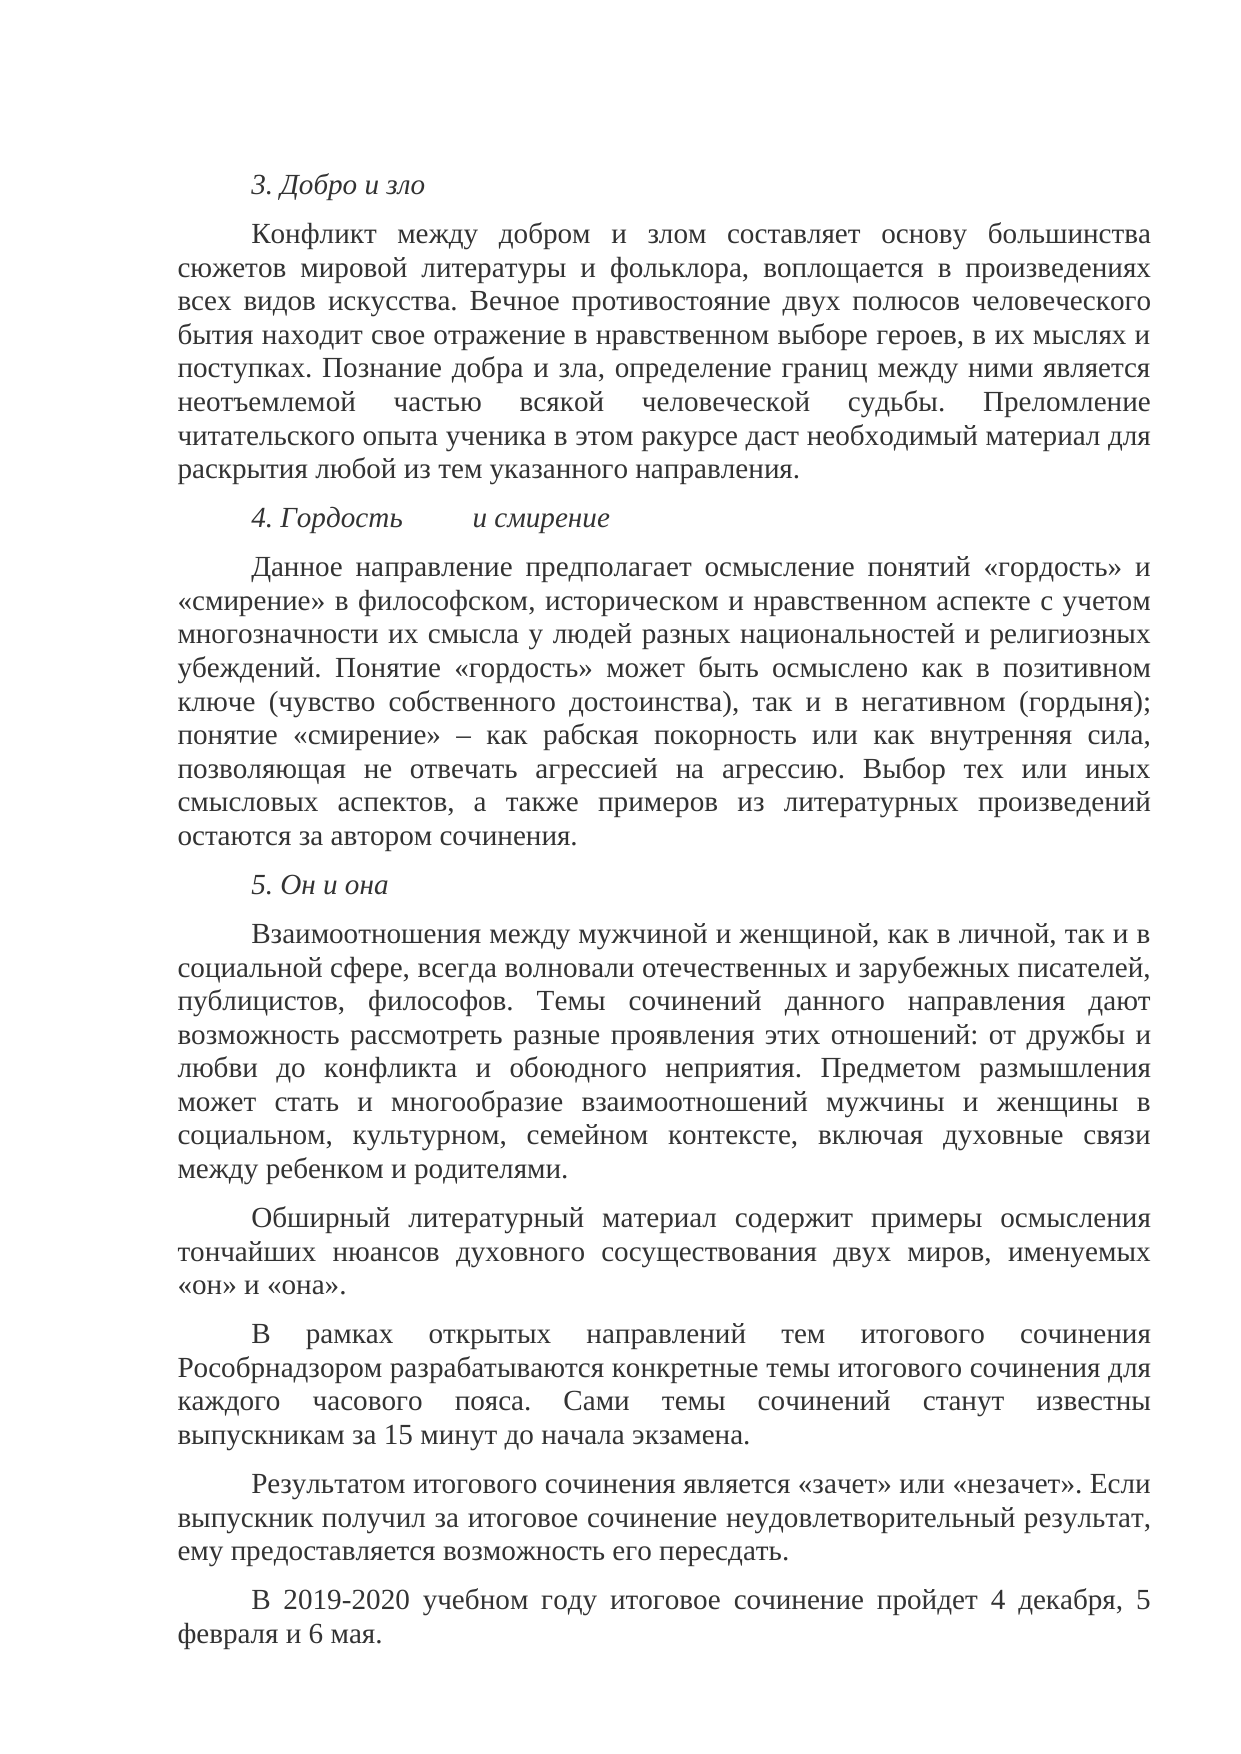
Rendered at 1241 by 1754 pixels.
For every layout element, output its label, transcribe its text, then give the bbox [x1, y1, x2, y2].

text В рамках открытых направлений тем итогового сочинения Рособрнадзором разрабатываются конкретные темы итогового сочинения для каждого часового пояса. Сами темы сочинений станут известны выпускникам за 15 минут до начала экзамена. [177, 1316, 1152, 1451]
text Взаимоотношения между мужчиной и женщиной, как в личной, так и в социальной сфере, всегда волновали отечественных и зарубежных писателей, публицистов, философов. Темы сочинений данного направления дают возможность рассмотреть разные проявления этих отношений: от дружбы и любви до конфликта и обоюдного неприятия. Предметом размышления может стать и многообразие взаимоотношений мужчины и женщины в социальном, культурном, семейном контексте, включая духовные связи между ребенком и родителями. [177, 916, 1152, 1184]
text В 2019-2020 учебном году итоговое сочинение пройдет 4 декабря, 5 февраля и 6 мая. [177, 1582, 1152, 1649]
text Конфликт между добром и злом составляет основу большинства сюжетов мировой литературы и фольклора, воплощается в произведениях всех видов искусства. Вечное противостояние двух полюсов человеческого бытия находит свое отражение в нравственном выборе героев, в их мыслях и поступках. Познание добра и зла, определение границ между ними является неотъемлемой частью всякой человеческой судьбы. Преломление читательского опыта ученика в этом ракурсе даст необходимый материал для раскрытия любой из тем указанного направления. [177, 216, 1152, 485]
text Обширный литературный материал содержит примеры осмысления тончайших нюансов духовного сосуществования двух миров, именуемых «он» и «она». [177, 1200, 1152, 1301]
text 3. Добро и зло [177, 167, 1152, 201]
text Результатом итогового сочинения является «зачет» или «незачет». Если выпускник получил за итоговое сочинение неудовлетворительный результат, ему предоставляется возможность его пересдать. [177, 1466, 1152, 1567]
text Данное направление предполагает осмысление понятий «гордость» и «смирение» в философском, историческом и нравственном аспекте с учетом многозначности их смысла у людей разных национальностей и религиозных убеждений. Понятие «гордость» может быть осмыслено как в позитивном ключе (чувство собственного достоинства), так и в негативном (гордыня); понятие «смирение» – как рабская покорность или как внутренняя сила, позволяющая не отвечать агрессией на агрессию. Выбор тех или иных смысловых аспектов, а также примеров из литературных произведений остаются за автором сочинения. [177, 549, 1152, 851]
text 5. Он и она [177, 867, 1152, 901]
text 4. Гордость и смирение [177, 500, 1152, 534]
